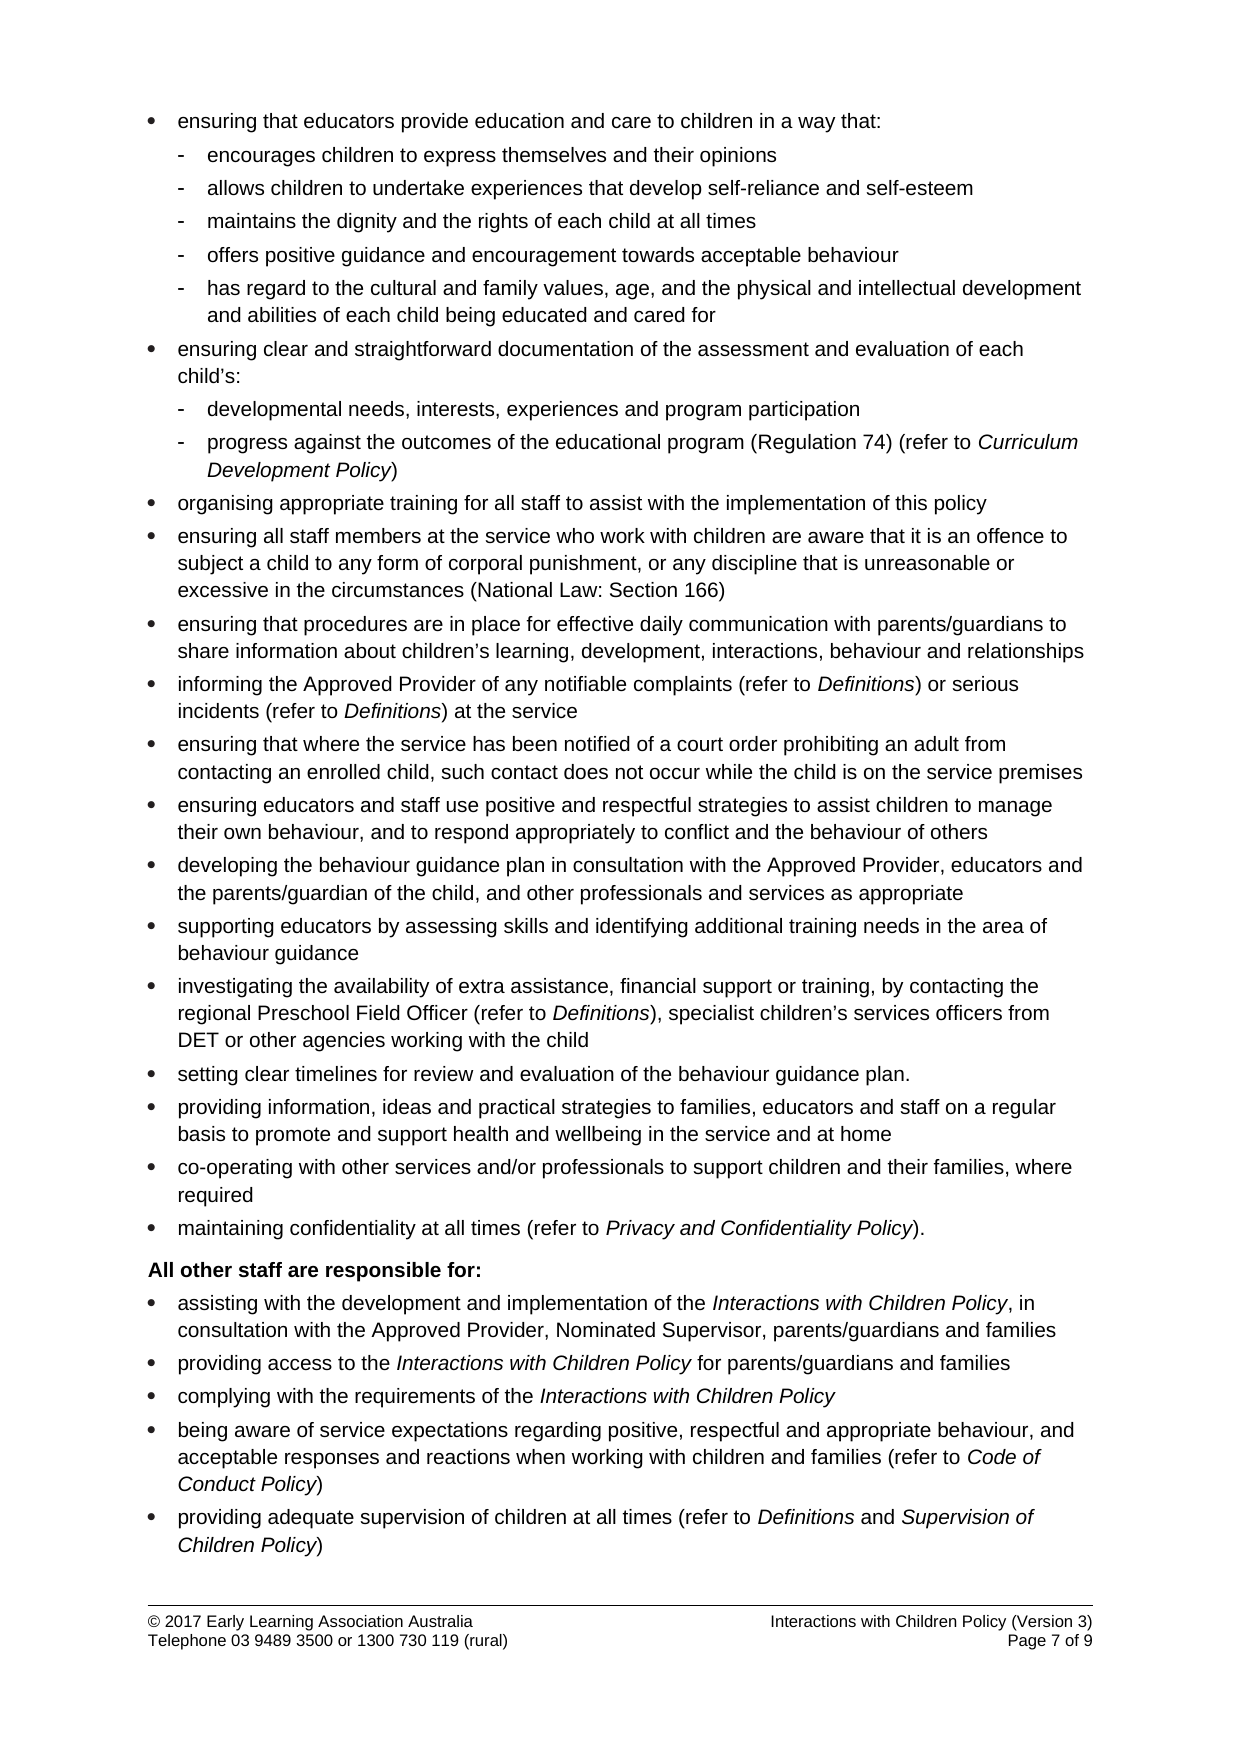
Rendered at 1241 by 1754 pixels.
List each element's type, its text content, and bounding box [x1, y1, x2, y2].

text encourages children to express themselves and their opinions [177, 140, 1092, 167]
text has regard to the cultural and family values, age, and the physical and intellectual development and abilities of each child being educated and cared for [177, 273, 1092, 327]
text allows children to undertake experiences that develop self-reliance and self-esteem [177, 173, 1092, 200]
text providing access to the Interactions with Children Policy for parents/guardians and families [148, 1348, 1092, 1375]
text setting clear timelines for review and evaluation of the behaviour guidance plan. [148, 1058, 1092, 1086]
text offers positive guidance and encouragement towards acceptable behaviour [177, 240, 1092, 267]
text providing information, ideas and practical strategies to families, educators and staff on a regular basis to promote and support health and wellbeing in the service and at home [148, 1092, 1092, 1146]
text progress against the outcomes of the educational program (Regulation 74) (refer to Curriculum Development Policy) [177, 427, 1092, 481]
text developmental needs, interests, experiences and program participation [177, 394, 1092, 421]
text ensuring that where the service has been notified of a court order prohibiting an adult from contacting an enrolled child, such contact does not occur while the child is on the service premises [148, 729, 1092, 783]
text providing adequate supervision of children at all times (refer to Definitions and Supervision of Children Policy) [148, 1502, 1092, 1556]
text maintains the dignity and the rights of each child at all times [177, 206, 1092, 233]
text informing the Approved Provider of any notifiable complaints (refer to Definitions) or serious incidents (refer to Definitions) at the service [148, 669, 1092, 723]
text developing the behaviour guidance plan in consultation with the Approved Provider, educators and the parents/guardian of the child, and other professionals and services as appropriate [148, 850, 1092, 904]
text maintaining confidentiality at all times (refer to Privacy and Confidentiality Policy). [148, 1213, 1092, 1240]
text investigating the availability of extra assistance, financial support or training, by contacting the regional Preschool Field Officer (refer to Definitions), specialist children’s services officers from DET or other agencies working with the child [148, 971, 1092, 1052]
text ensuring clear and straightforward documentation of the assessment and evaluation of each child’s: [148, 333, 1092, 388]
text assisting with the development and implementation of the Interactions with Children Policy, in consultation with the Approved Provider, Nominated Supervisor, parents/guardians and families [148, 1288, 1092, 1342]
text organising appropriate training for all staff to assist with the implementation of this policy [148, 488, 1092, 515]
text being aware of service expectations regarding positive, respectful and appropriate behaviour, and acceptable responses and reactions when working with children and families (refer to Code of Conduct Policy) [148, 1415, 1092, 1496]
text ensuring all staff members at the service who work with children are aware that it is an offence to subject a child to any form of corporal punishment, or any discipline that is unreasonable or excessive in the circumstances (National Law: Section 166) [148, 521, 1092, 602]
text co-operating with other services and/or professionals to support children and their families, where required [148, 1152, 1092, 1206]
text ensuring educators and staff use positive and respectful strategies to assist children to manage their own behaviour, and to respond appropriately to conflict and the behaviour of others [148, 790, 1092, 844]
text ensuring that educators provide education and care to children in a way that: [148, 106, 1092, 133]
text ensuring that procedures are in place for effective daily communication with parents/guardians to share information about children’s learning, development, interactions, behaviour and relationships [148, 608, 1092, 663]
subtitle All other staff are responsible for: [148, 1257, 1092, 1281]
text supporting educators by assessing skills and identifying additional training needs in the area of behaviour guidance [148, 911, 1092, 965]
text complying with the requirements of the Interactions with Children Policy [148, 1381, 1092, 1408]
